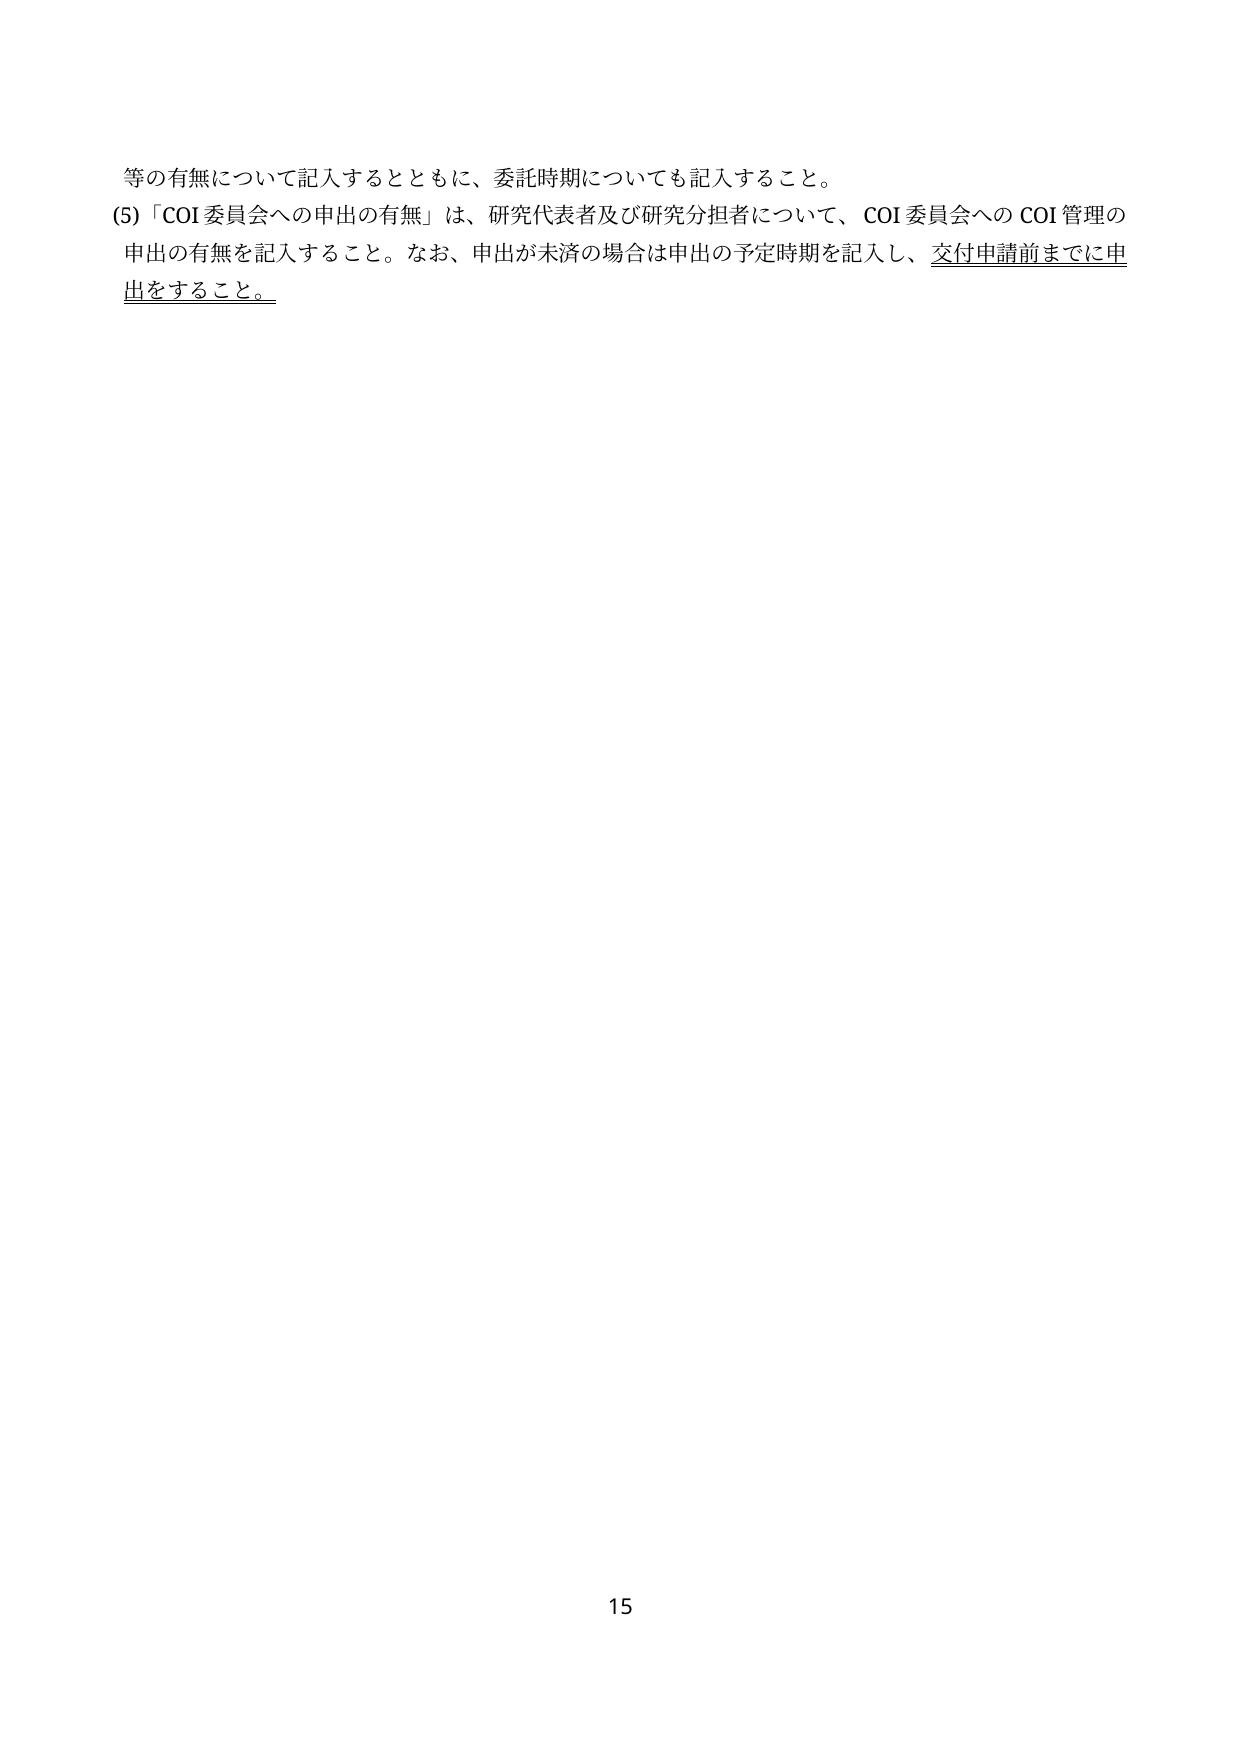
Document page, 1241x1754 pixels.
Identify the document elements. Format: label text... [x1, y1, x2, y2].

text 等の有無について記入するとともに、委託時期についても記入すること。 [123, 158, 1128, 196]
text (5)「COI委員会への申出の有無」は、研究代表者及び研究分担者について、COI委員会へのCOI管理の申出の有無を記入すること。なお、申出が未済の場合は申出の予定時期を記入し、交付申請前までに申出をすること。 [112, 196, 1128, 308]
